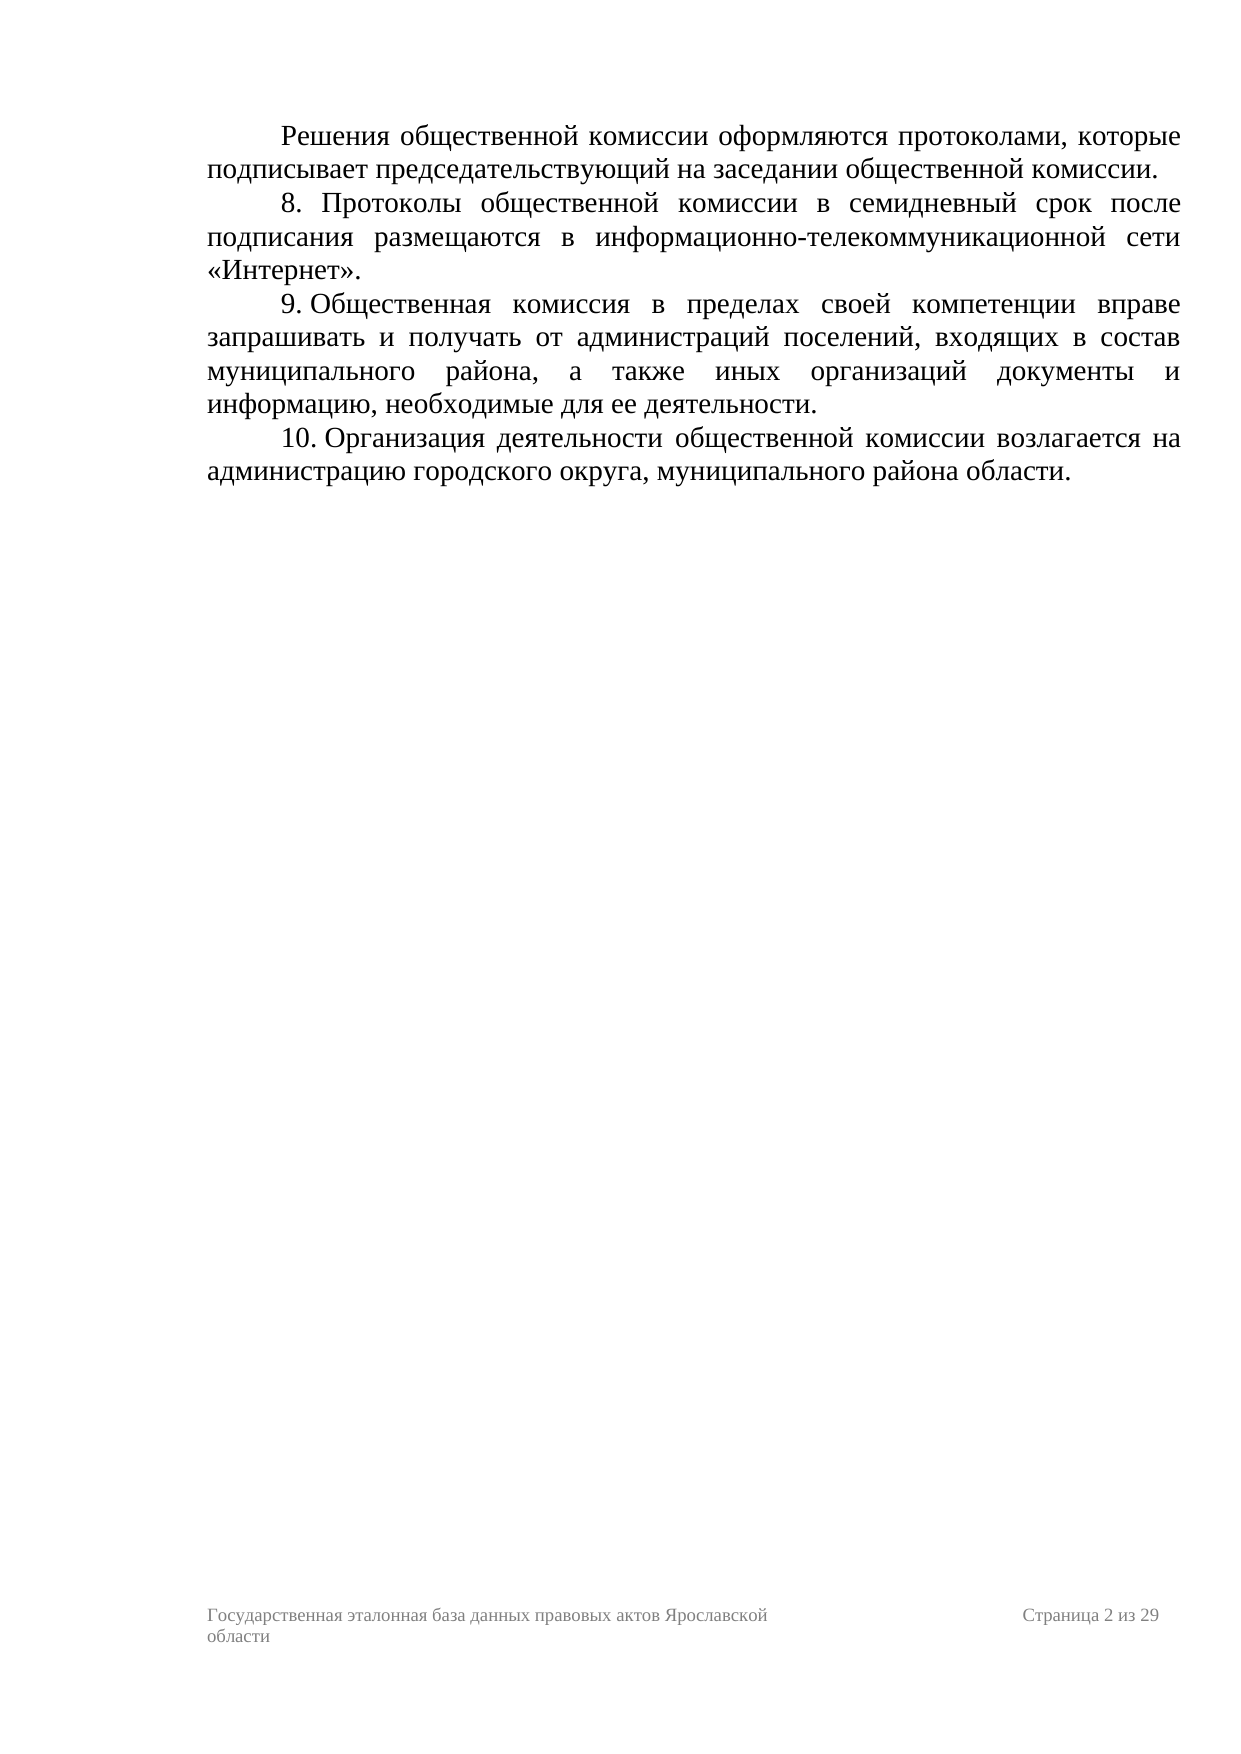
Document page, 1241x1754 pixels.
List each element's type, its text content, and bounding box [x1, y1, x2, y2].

text Решения общественной комиссии оформляются протоколами, которые подписывает председательствующий на заседании общественной комиссии. [207, 118, 1181, 185]
text 10. Организация деятельности общественной комиссии возлагается на администрацию городского округа, муниципального района области. [207, 420, 1181, 487]
text 9. Общественная комиссия в пределах своей компетенции вправе запрашивать и получать от администраций поселений, входящих в состав муниципального района, а также иных организаций документы и информацию, необходимые для ее деятельности. [207, 286, 1181, 420]
text 8. Протоколы общественной комиссии в семидневный срок после подписания размещаются в информационно-телекоммуникационной сети «Интернет». [207, 185, 1181, 286]
